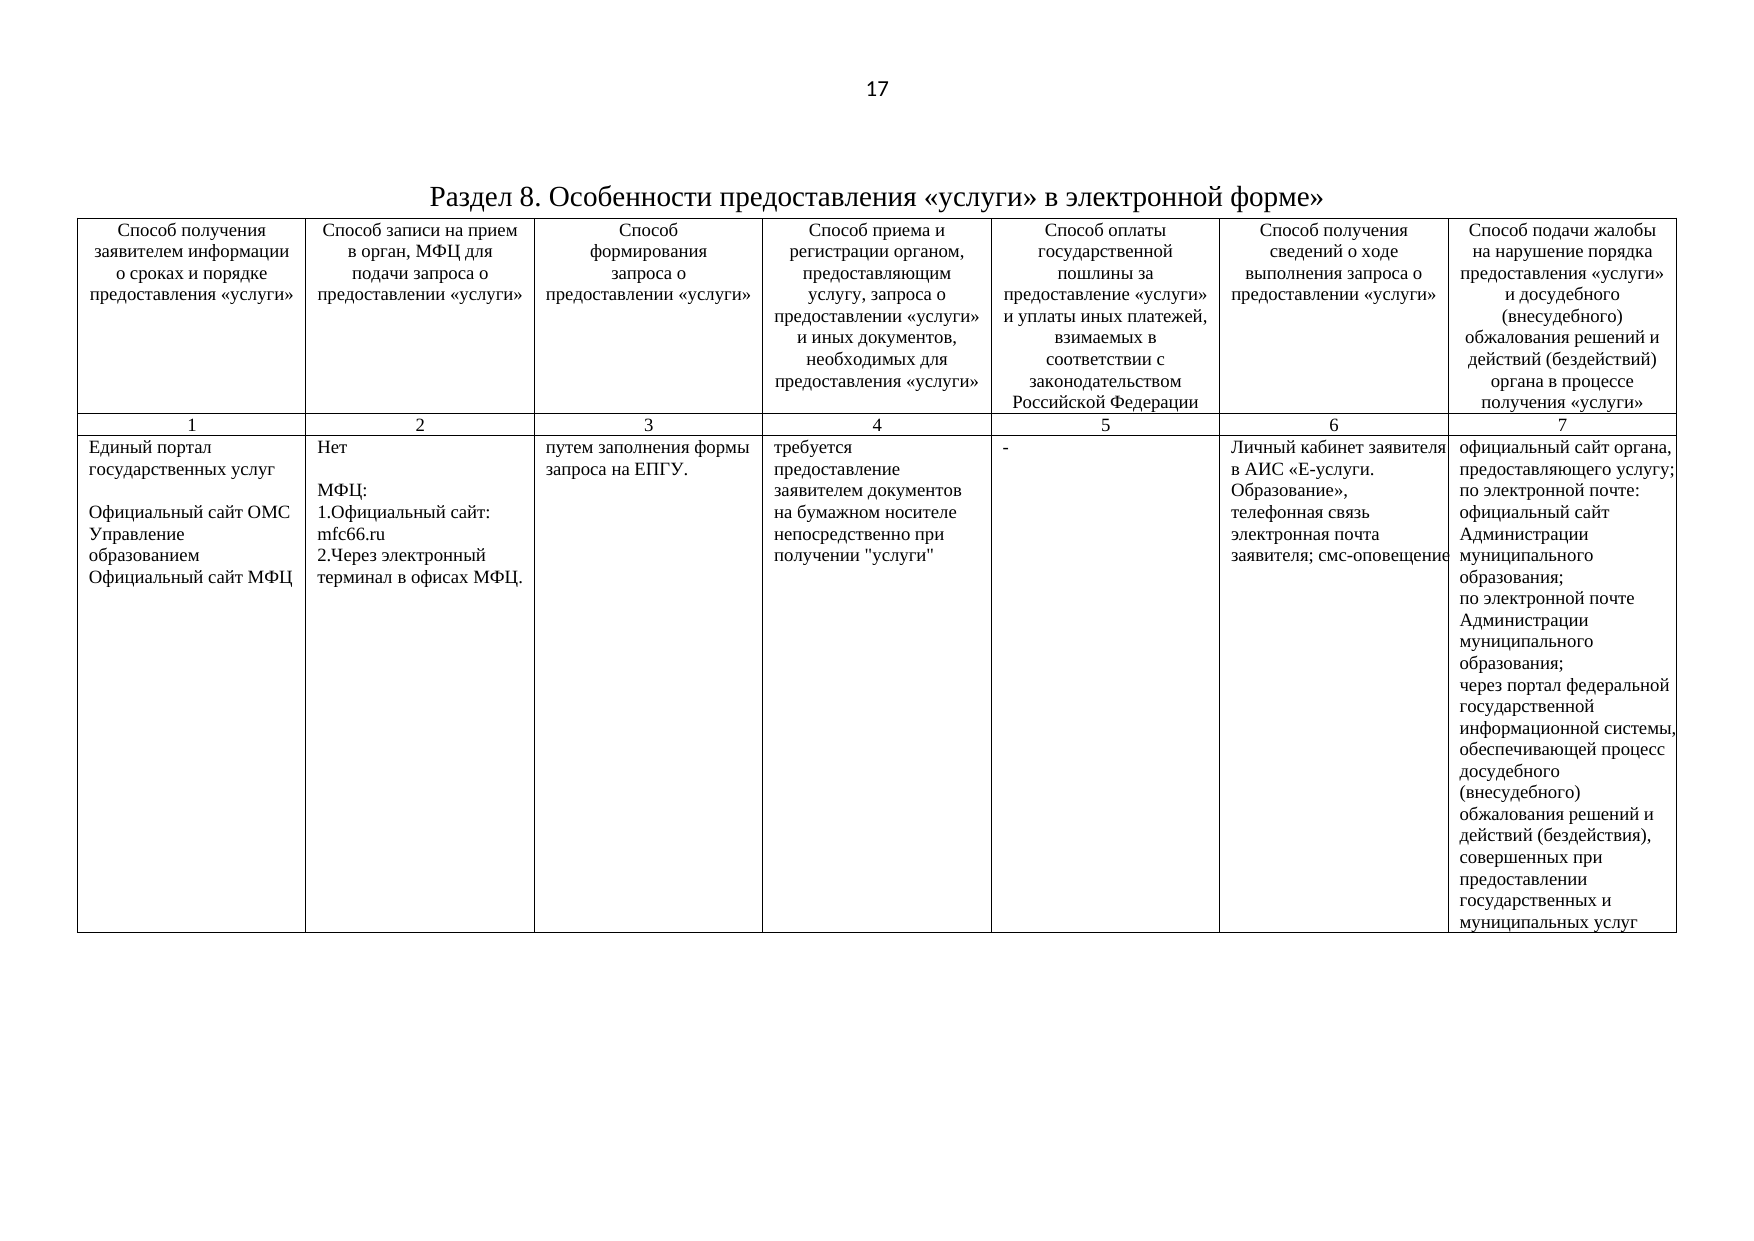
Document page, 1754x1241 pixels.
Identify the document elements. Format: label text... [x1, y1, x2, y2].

table_cell 7 [1449, 414, 1676, 435]
table_cell Единый портал государственных услуг Официальный сайт ОМС Управление образованием Официальный сайт МФЦ [78, 436, 305, 932]
table_cell - [992, 436, 1219, 932]
table_header Способ получения сведений о ходе выполнения запроса о предоставлении «услуги» [1220, 219, 1448, 413]
table_cell 1 [78, 414, 305, 435]
table_cell Личный кабинет заявителя в АИС «Е-услуги. Образование», телефонная связь электронная почта заявителя; смс-оповещение [1220, 436, 1448, 932]
table_header Способ приема и регистрации органом, предоставляющим услугу, запроса о предоставлении «услуги» и иных документов, необходимых для предоставления «услуги» [763, 219, 991, 413]
table_cell 2 [306, 414, 534, 435]
table_header Способ получения заявителем информации о сроках и порядке предоставления «услуги» [78, 219, 305, 413]
text Раздел 8. Особенности предоставления «услуги» в электронной форме» [89, 179, 1665, 212]
table_cell путем заполнения формы запроса на ЕПГУ. [535, 436, 762, 932]
table_cell Нет МФЦ: 1.Официальный сайт: mfc66.ru 2.Через электронный терминал в офисах МФЦ. [306, 436, 534, 932]
table_cell 5 [992, 414, 1219, 435]
table_cell 3 [535, 414, 762, 435]
table_header Способ оплаты государственной пошлины за предоставление «услуги» и уплаты иных платежей, взимаемых в соответствии с законодательством Российской Федерации [992, 219, 1219, 413]
table_header Способ формирования запроса о предоставлении «услуги» [535, 219, 762, 413]
table_cell требуется предоставление заявителем документов на бумажном носителе непосредственно при получении "услуги" [763, 436, 991, 932]
table_cell 4 [763, 414, 991, 435]
table_cell 6 [1220, 414, 1448, 435]
table_cell официальный сайт органа, предоставляющего услугу; по электронной почте: официальный сайт Администрации муниципального образования; по электронной почте Администрации муниципального образования; через портал федеральной государственной информационной системы, обеспечивающей процесс досудебного (внесудебного) обжалования решений и действий (бездействия), совершенных при предоставлении государственных и муниципальных услуг [1449, 436, 1676, 932]
table_header Способ записи на прием в орган, МФЦ для подачи запроса о предоставлении «услуги» [306, 219, 534, 413]
table_header Способ подачи жалобы на нарушение порядка предоставления «услуги» и досудебного (внесудебного) обжалования решений и действий (бездействий) органа в процессе получения «услуги» [1449, 219, 1676, 413]
